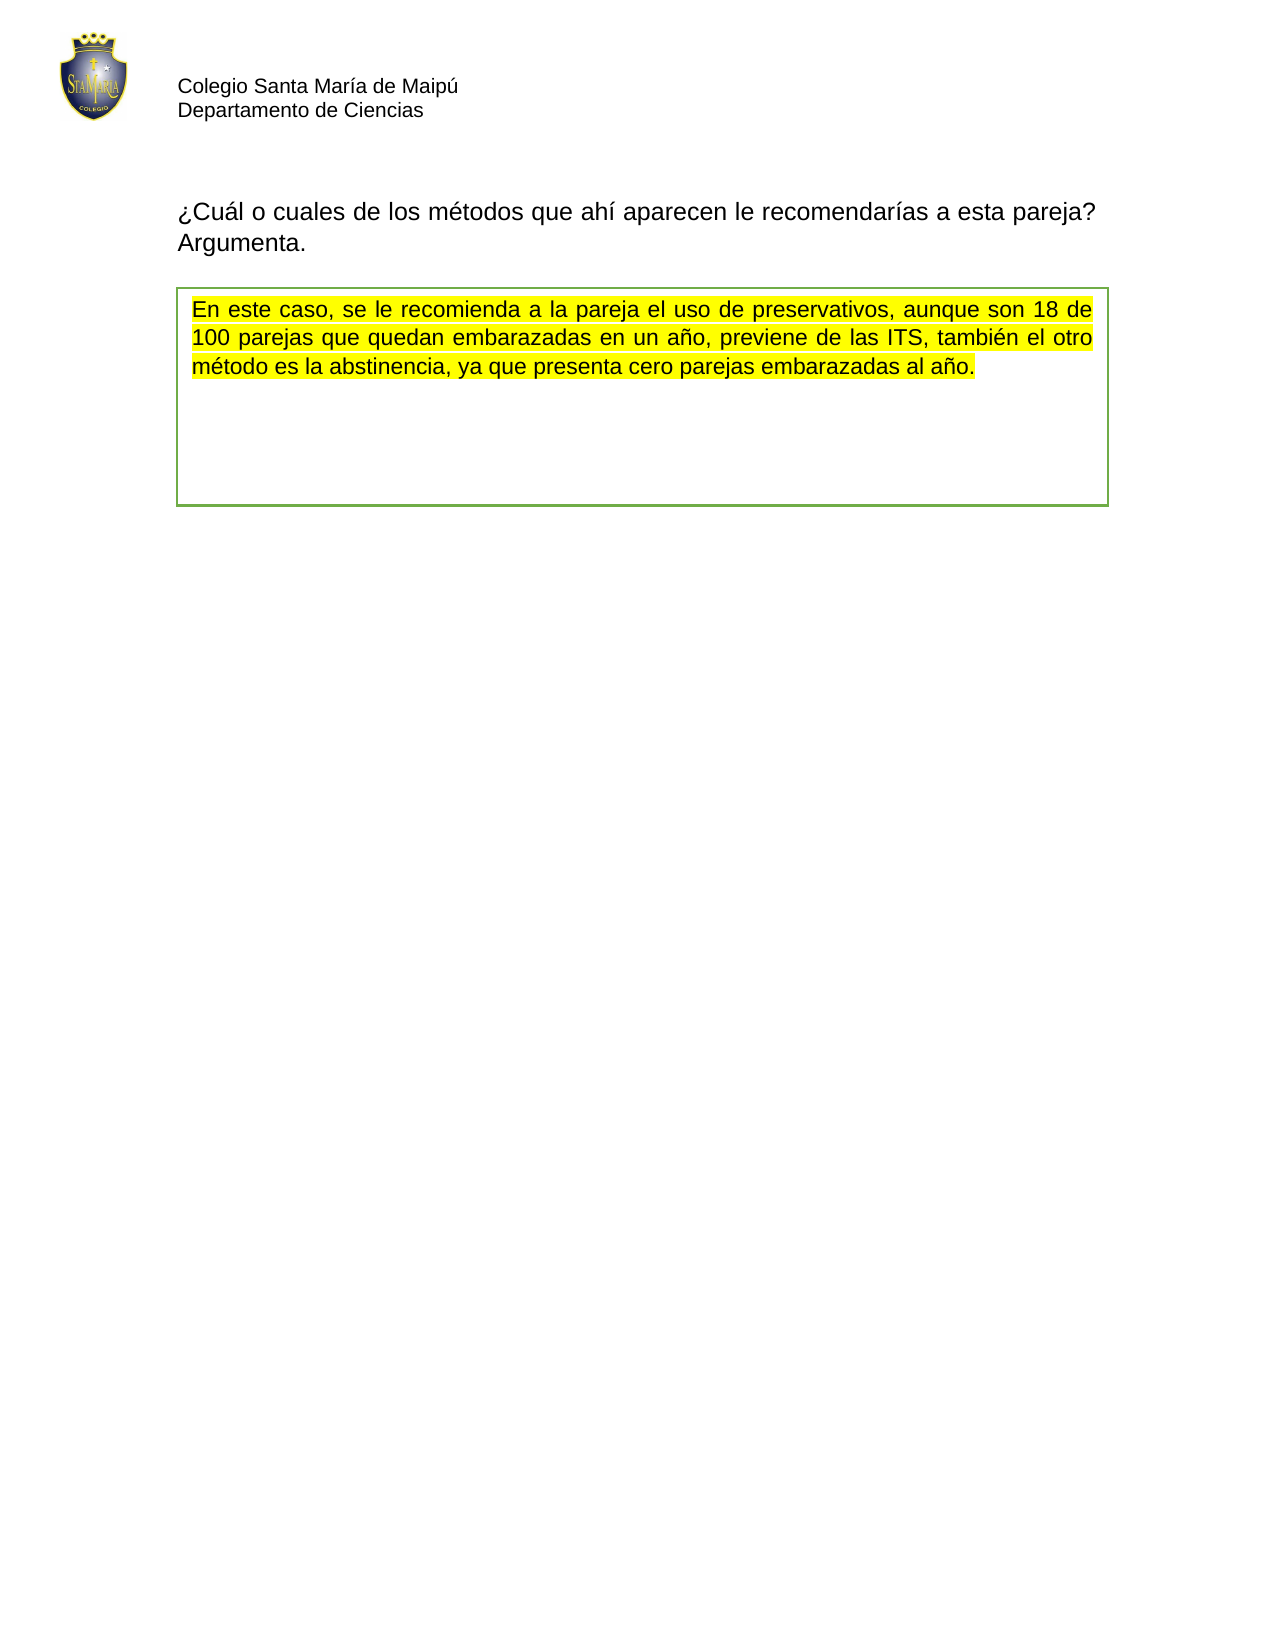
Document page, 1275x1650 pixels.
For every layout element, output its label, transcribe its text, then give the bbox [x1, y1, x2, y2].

picture [59, 32, 128, 121]
text ¿Cuál o cuales de los métodos que ahí aparecen le recomendarías a esta pareja? Argumenta. [177, 197, 1098, 257]
